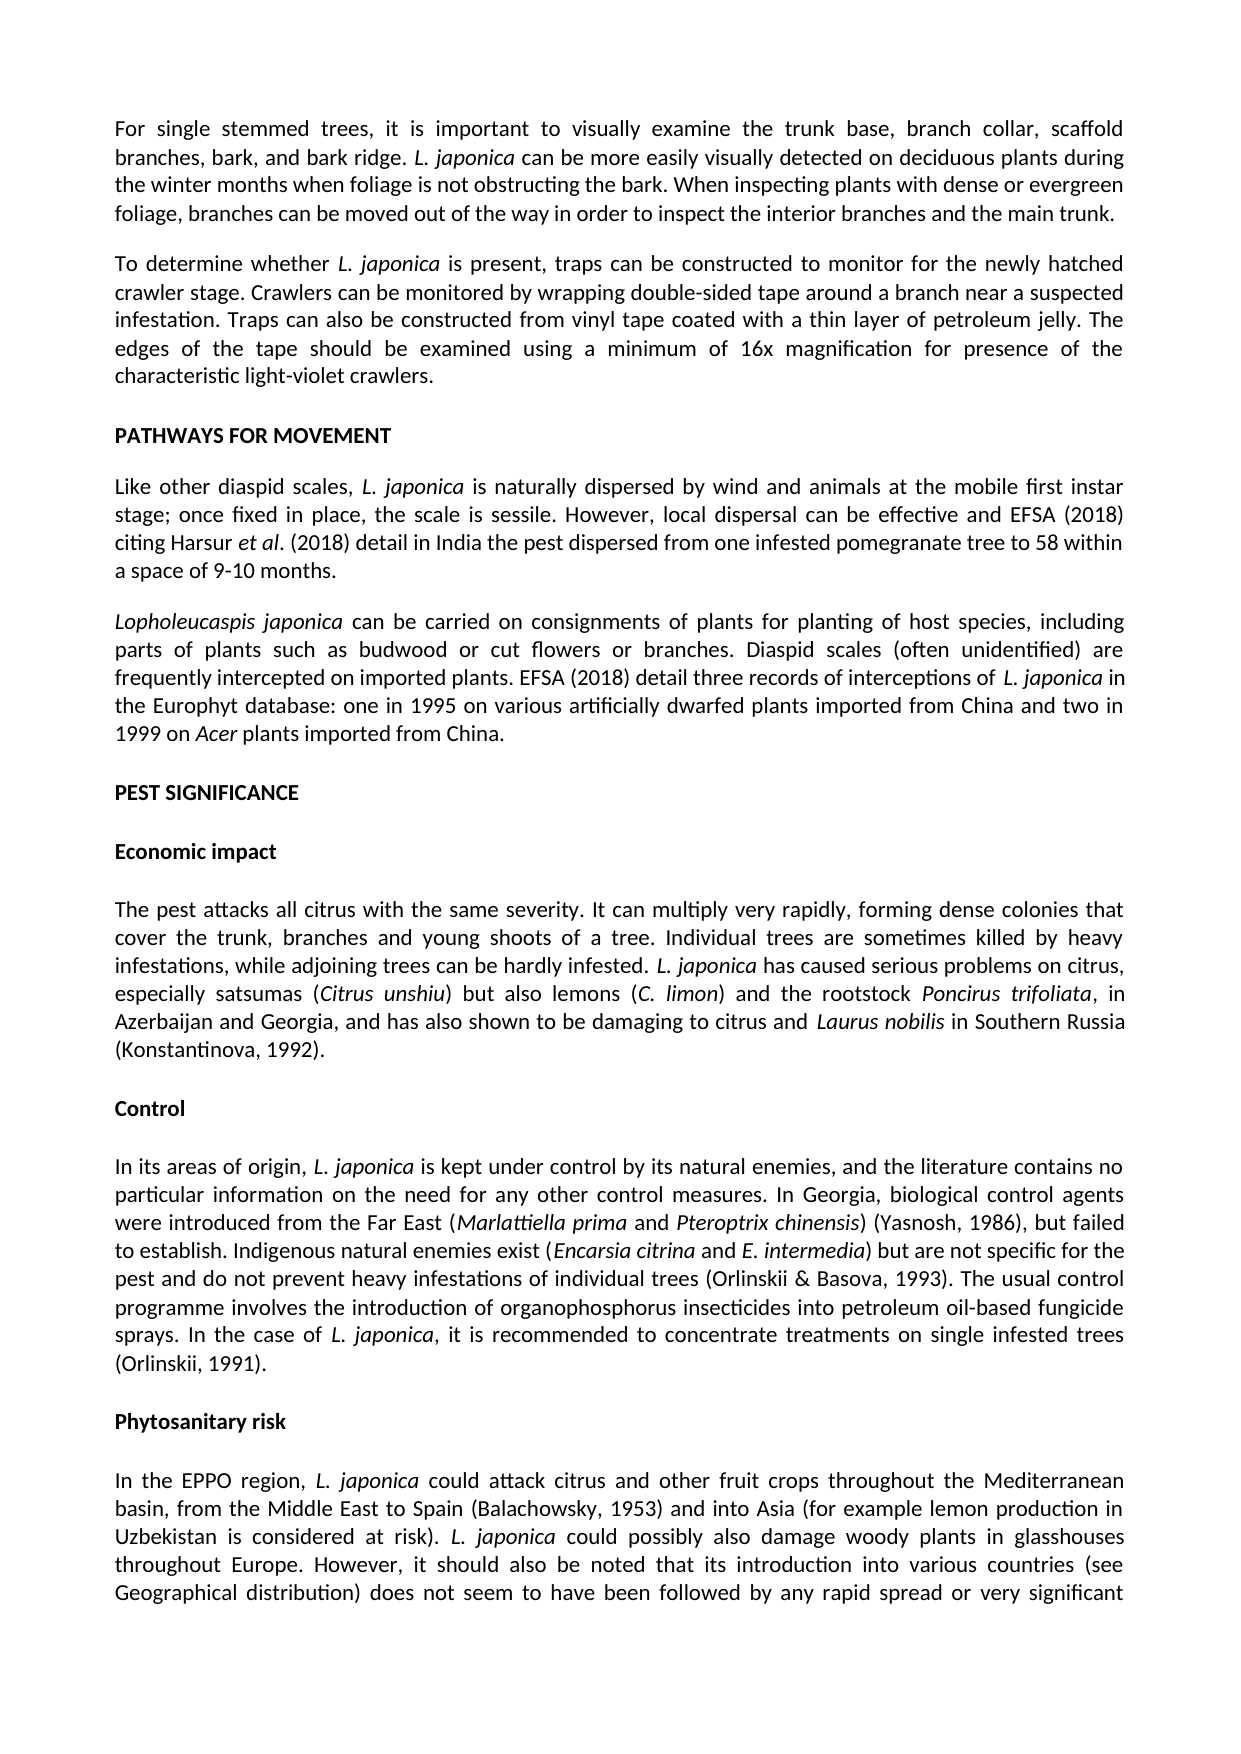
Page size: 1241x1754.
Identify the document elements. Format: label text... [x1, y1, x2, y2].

text For single stemmed trees, it is important to visually examine the trunk base, branch collar, scaffold branches, bark, and bark ridge. L. japonica can be more easily visually detected on deciduous plants during the winter months when foliage is not obstructing the bark. When inspecting plants with dense or evergreen foliage, branches can be moved out of the way in order to inspect the interior branches and the main trunk. [114, 114, 1126, 227]
text Phytosanitary risk [114, 1407, 1126, 1435]
text To determine whether L. japonica is present, traps can be constructed to monitor for the newly hatched crawler stage. Crawlers can be monitored by wrapping double-sided tape around a branch near a suspected infestation. Traps can also be constructed from vinyl tape coated with a thin layer of petroleum jelly. The edges of the tape should be examined using a minimum of 16x magnification for presence of the characteristic light-violet crawlers. [114, 249, 1126, 390]
text In its areas of origin, L. japonica is kept under control by its natural enemies, and the literature contains no particular information on the need for any other control measures. In Georgia, biological control agents were introduced from the Far East (Marlattiella prima and Pteroptrix chinensis) (Yasnosh, 1986), but failed to establish. Indigenous natural enemies exist (Encarsia citrina and E. intermedia) but are not specific for the pest and do not prevent heavy infestations of individual trees (Orlinskii & Basova, 1993). The usual control programme involves the introduction of organophosphorus insecticides into petroleum oil-based fungicide sprays. In the case of L. japonica, it is recommended to concentrate treatments on single infested trees (Orlinskii, 1991). [114, 1152, 1126, 1377]
text Like other diaspid scales, L. japonica is naturally dispersed by wind and animals at the mobile first instar stage; once fixed in place, the scale is sessile. However, local dispersal can be effective and EFSA (2018) citing Harsur et al. (2018) detail in India the pest dispersed from one infested pomegranate tree to 58 within a space of 9-10 months. [114, 472, 1126, 584]
text The pest attacks all citrus with the same severity. It can multiply very rapidly, forming dense colonies that cover the trunk, branches and young shoots of a tree. Individual trees are sometimes killed by heavy infestations, while adjoining trees can be hardly infested. L. japonica has caused serious problems on citrus, especially satsumas (Citrus unshiu) but also lemons (C. limon) and the rootstock Poncirus trifoliata, in Azerbaijan and Georgia, and has also shown to be damaging to citrus and Laurus nobilis in Southern Russia (Konstantinova, 1992). [114, 895, 1126, 1063]
text PEST SIGNIFICANCE [114, 778, 1126, 806]
text Control [114, 1094, 1126, 1122]
text PATHWAYS FOR MOVEMENT [114, 421, 1126, 449]
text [114, 1466, 1126, 1606]
text Economic impact [114, 837, 1126, 865]
text Lopholeucaspis japonica can be carried on consignments of plants for planting of host species, including parts of plants such as budwood or cut flowers or branches. Diaspid scales (often unidentified) are frequently intercepted on imported plants. EFSA (2018) detail three records of interceptions of L. japonica in the Europhyt database: one in 1995 on various artificially dwarfed plants imported from China and two in 1999 on Acer plants imported from China. [114, 607, 1126, 747]
